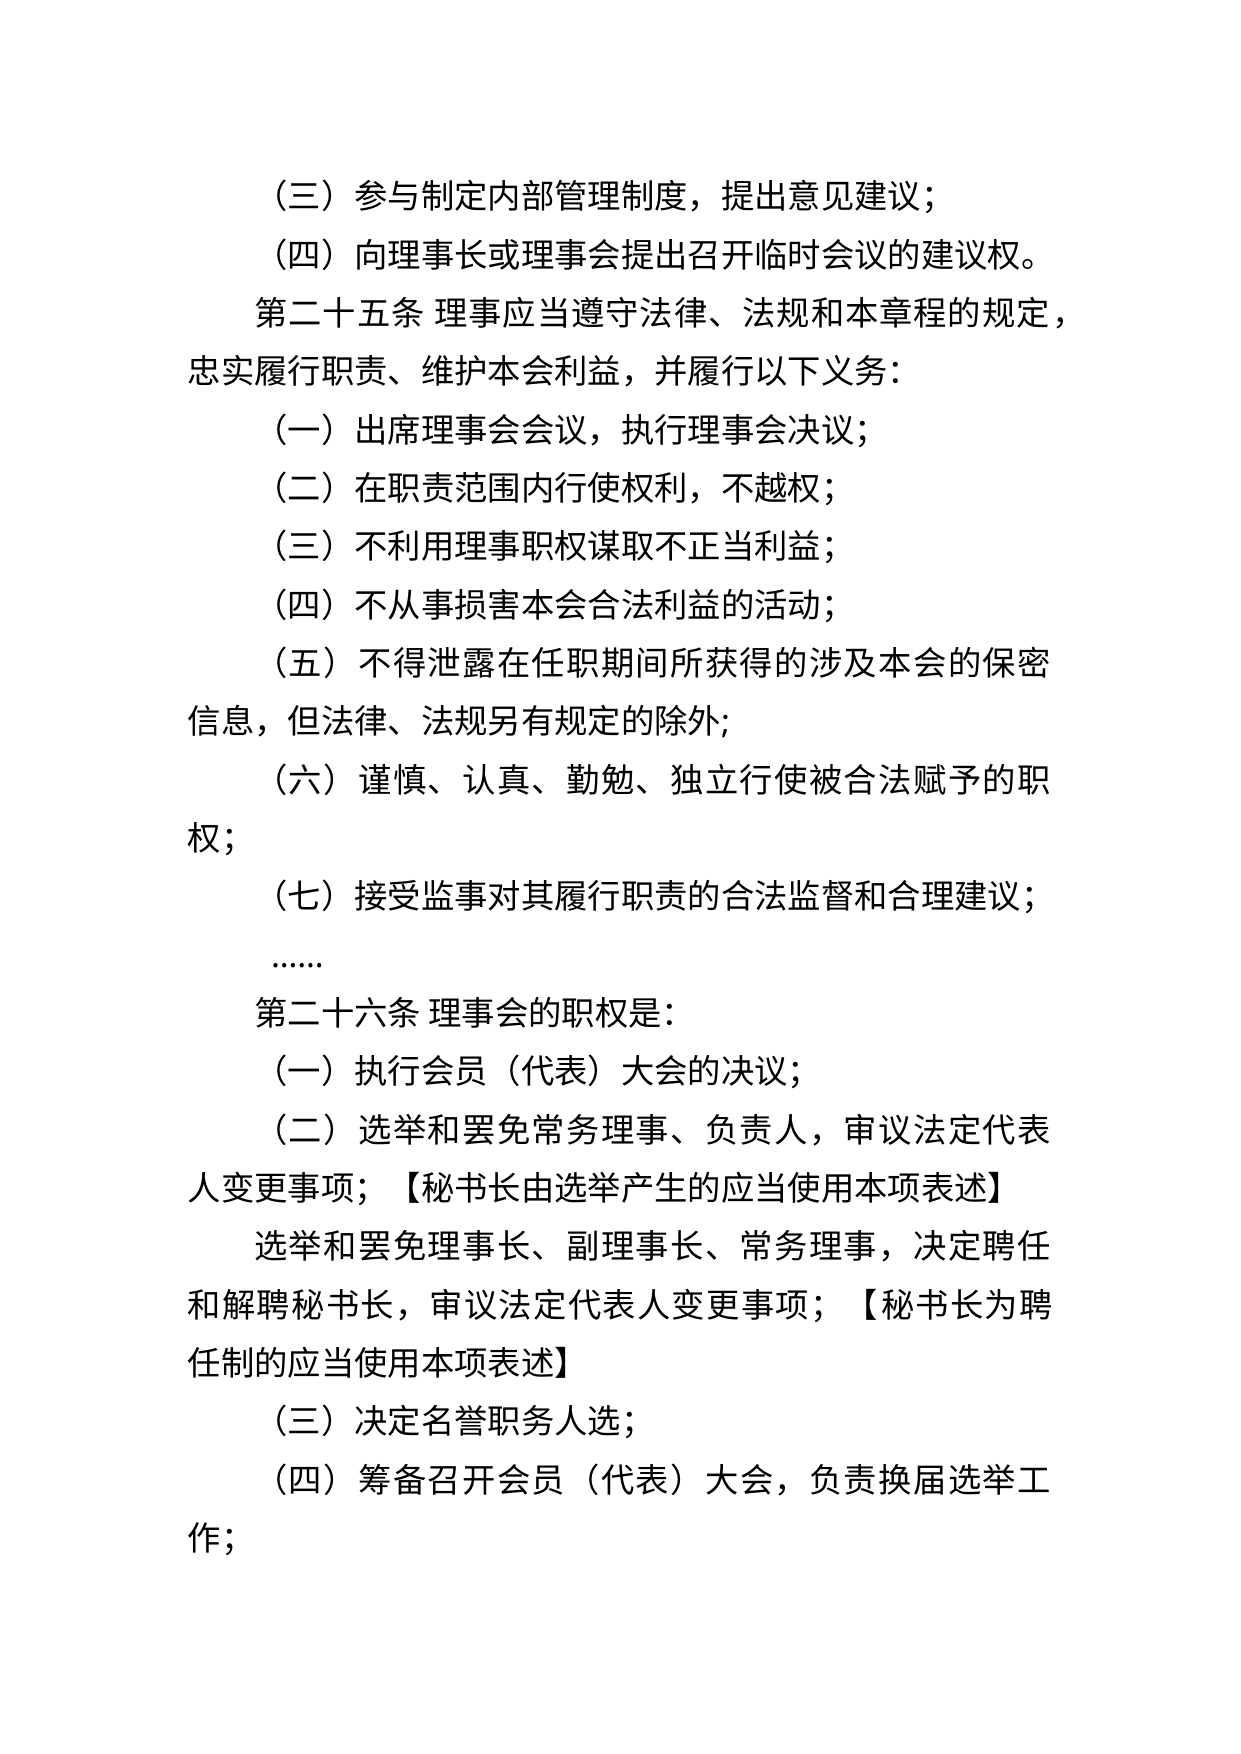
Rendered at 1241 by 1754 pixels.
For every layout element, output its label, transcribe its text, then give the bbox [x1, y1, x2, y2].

text 选举和罢免理事长、副理事长、常务理事，决定聘任和解聘秘书长，审议法定代表人变更事项；【秘书长为聘任制的应当使用本项表述】 [187, 1212, 1053, 1387]
text （二）在职责范围内行使权利，不越权； [187, 454, 1053, 512]
text （四）不从事损害本会合法利益的活动； [187, 570, 1053, 629]
text …… [187, 920, 1053, 979]
text （三）不利用理事职权谋取不正当利益； [187, 512, 1053, 570]
text （七）接受监事对其履行职责的合法监督和合理建议； [187, 862, 1053, 920]
text （四）向理事长或理事会提出召开临时会议的建议权。 [187, 220, 1053, 279]
text 第二十五条 理事应当遵守法律、法规和本章程的规定，忠实履行职责、维护本会利益，并履行以下义务： [187, 279, 1053, 395]
text （四）筹备召开会员（代表）大会，负责换届选举工作； [187, 1445, 1053, 1562]
text （一）执行会员（代表）大会的决议； [187, 1037, 1053, 1095]
text （三）参与制定内部管理制度，提出意见建议； [187, 162, 1053, 220]
text （二）选举和罢免常务理事、负责人，审议法定代表人变更事项；【秘书长由选举产生的应当使用本项表述】 [187, 1095, 1053, 1212]
text （三）决定名誉职务人选； [187, 1387, 1053, 1445]
text （六）谨慎、认真、勤勉、独立行使被合法赋予的职权； [187, 745, 1053, 862]
text （五）不得泄露在任职期间所获得的涉及本会的保密信息，但法律、法规另有规定的除外; [187, 629, 1053, 745]
text 第二十六条 理事会的职权是： [187, 979, 1053, 1037]
text （一）出席理事会会议，执行理事会决议； [187, 395, 1053, 454]
